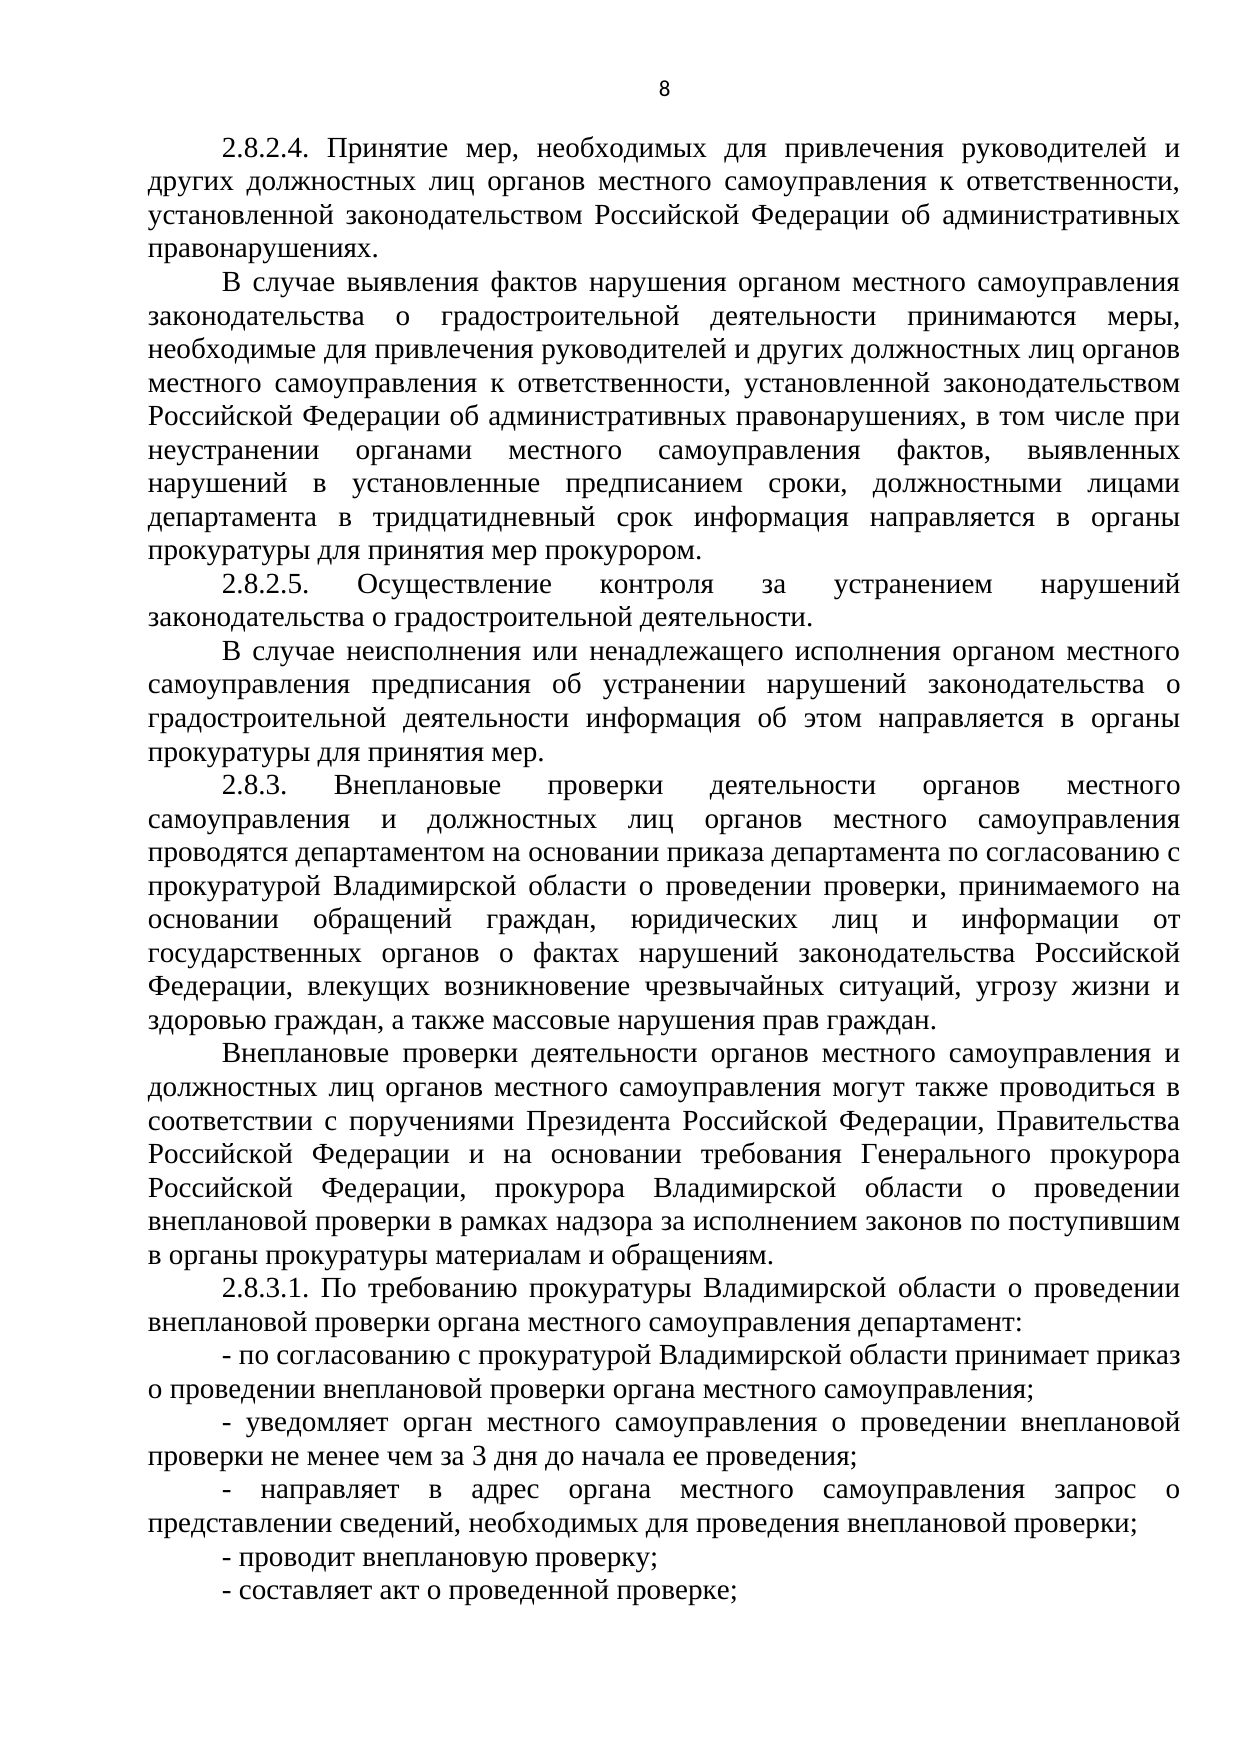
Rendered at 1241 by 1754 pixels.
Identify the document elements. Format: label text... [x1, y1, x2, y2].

text - уведомляет орган местного самоуправления о проведении внеплановой проверки не менее чем за 3 дня до начала ее проведения; [148, 1404, 1181, 1472]
text В случае выявления фактов нарушения органом местного самоуправления законодательства о градостроительной деятельности принимаются меры, необходимые для привлечения руководителей и других должностных лиц органов местного самоуправления к ответственности, установленной законодательством Российской Федерации об административных правонарушениях, в том числе при неустранении органами местного самоуправления фактов, выявленных нарушений в установленные предписанием сроки, должностными лицами департамента в тридцатидневный срок информация направляется в органы прокуратуры для принятия мер прокурором. [148, 264, 1181, 566]
text - по согласованию с прокуратурой Владимирской области принимает приказ о проведении внеплановой проверки органа местного самоуправления; [148, 1337, 1181, 1404]
text 2.8.2.5. Осуществление контроля за устранением нарушений законодательства о градостроительной деятельности. [148, 566, 1181, 633]
text 2.8.3.1. По требованию прокуратуры Владимирской области о проведении внеплановой проверки органа местного самоуправления департамент: [148, 1270, 1181, 1337]
text 2.8.3. Внеплановые проверки деятельности органов местного самоуправления и должностных лиц органов местного самоуправления проводятся департаментом на основании приказа департамента по согласованию с прокуратурой Владимирской области о проведении проверки, принимаемого на основании обращений граждан, юридических лиц и информации от государственных органов о фактах нарушений законодательства Российской Федерации, влекущих возникновение чрезвычайных ситуаций, угрозу жизни и здоровью граждан, а также массовые нарушения прав граждан. [148, 767, 1181, 1036]
text - проводит внеплановую проверку; [148, 1539, 1181, 1572]
text - направляет в адрес органа местного самоуправления запрос о представлении сведений, необходимых для проведения внеплановой проверки; [148, 1472, 1181, 1539]
text Внеплановые проверки деятельности органов местного самоуправления и должностных лиц органов местного самоуправления могут также проводиться в соответствии с поручениями Президента Российской Федерации, Правительства Российской Федерации и на основании требования Генерального прокурора Российской Федерации, прокурора Владимирской области о проведении внеплановой проверки в рамках надзора за исполнением законов по поступившим в органы прокуратуры материалам и обращениям. [148, 1036, 1181, 1270]
text В случае неисполнения или ненадлежащего исполнения органом местного самоуправления предписания об устранении нарушений законодательства о градостроительной деятельности информация об этом направляется в органы прокуратуры для принятия мер. [148, 633, 1181, 767]
text 2.8.2.4. Принятие мер, необходимых для привлечения руководителей и других должностных лиц органов местного самоуправления к ответственности, установленной законодательством Российской Федерации об административных правонарушениях. [148, 130, 1181, 264]
text - составляет акт о проведенной проверке; [148, 1572, 1181, 1606]
